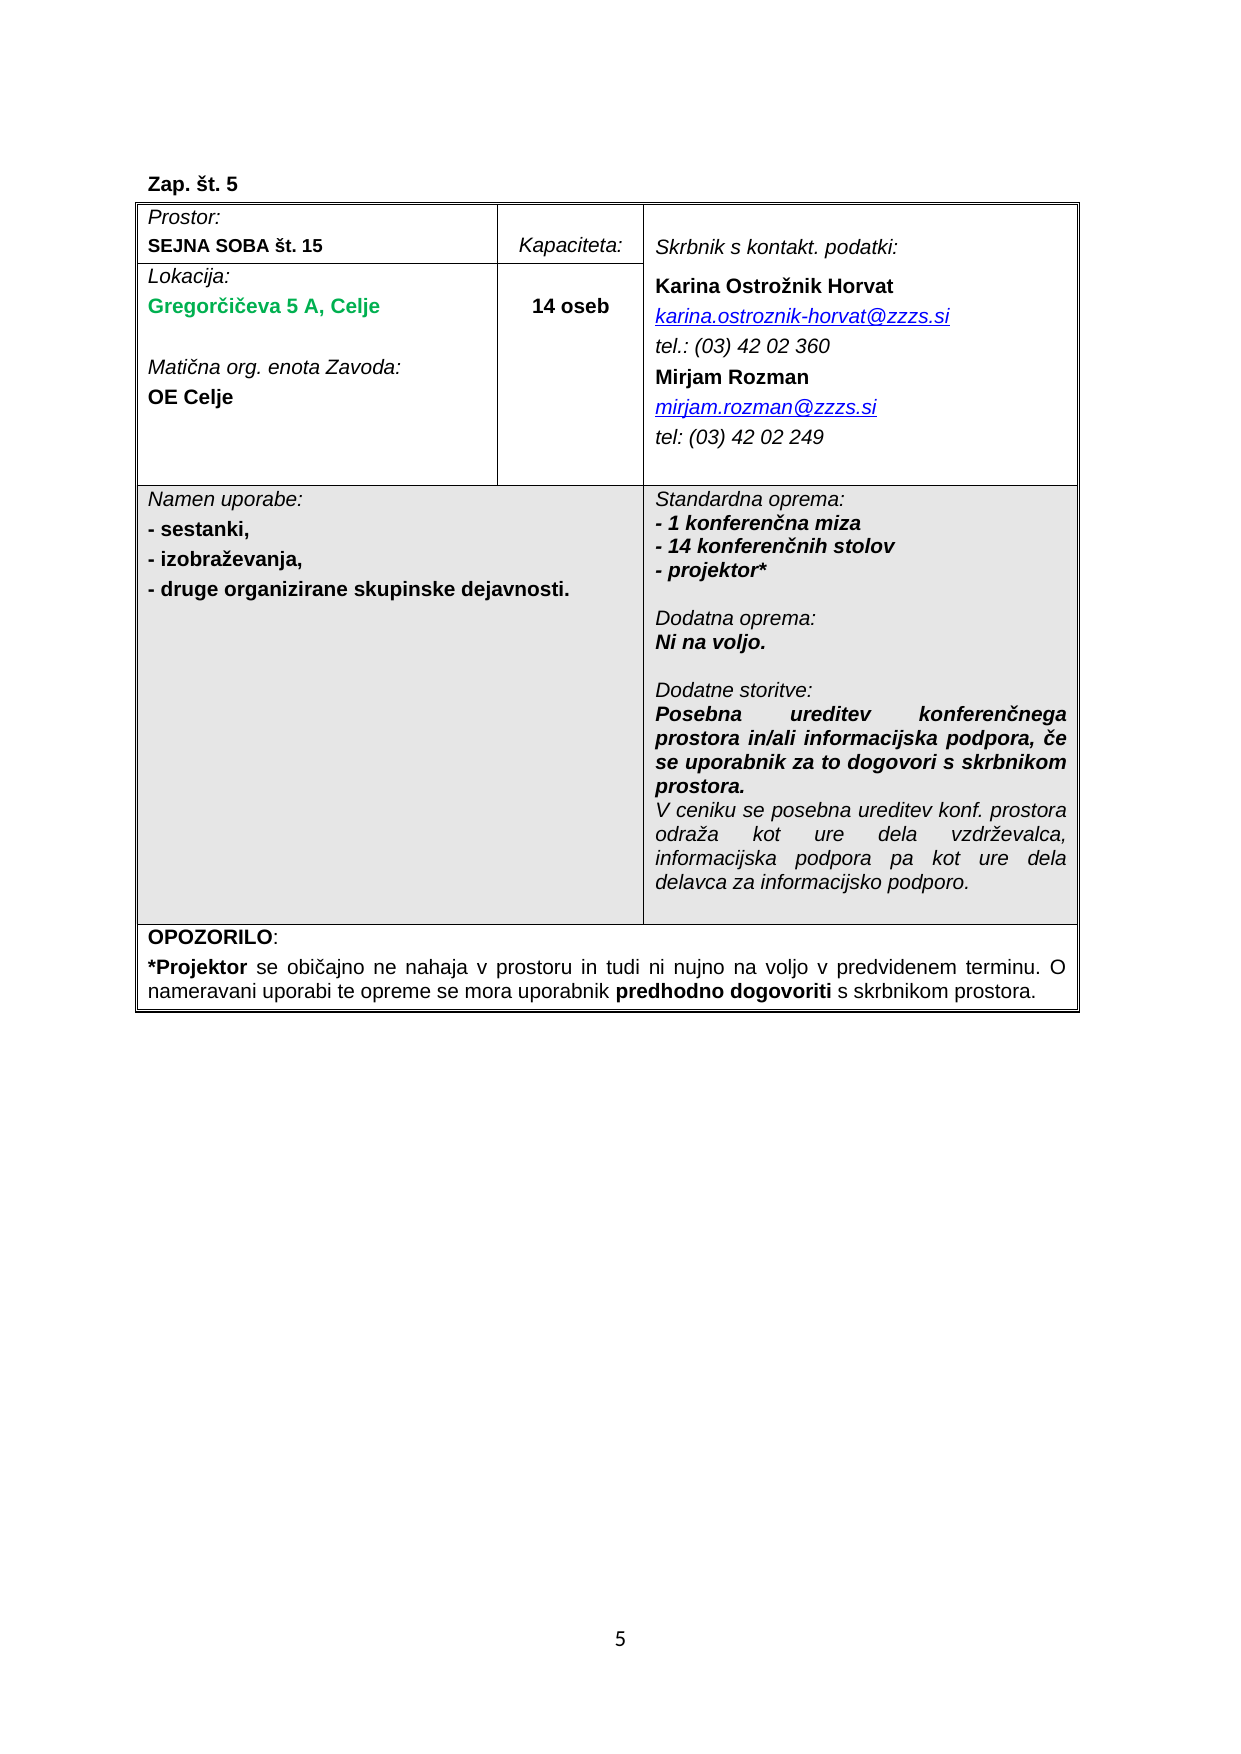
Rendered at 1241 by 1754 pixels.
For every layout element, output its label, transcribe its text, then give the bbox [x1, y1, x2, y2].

table_header Skrbnik s kontakt. podatki: Karina Ostrožnik Horvat karina.ostroznik-horvat@zzzs.si tel.: (03) 42 02 360 Mirjam Rozman mirjam.rozman@zzzs.si tel: (03) 42 02 249 [644, 205, 1077, 485]
text Zap. št. 5 [148, 172, 1093, 196]
table_cell Namen uporabe: - sestanki, - izobraževanja, - druge organizirane skupinske dejavnosti. [138, 486, 643, 924]
table_header Prostor: SEJNA SOBA št. 15 [138, 205, 497, 263]
table_cell Standardna oprema: - 1 konferenčna miza - 14 konferenčnih stolov - projektor* Dodatna oprema: Ni na voljo. Dodatne storitve: Posebna ureditev konferenčnega prostora in/ali informacijska podpora, če se uporabnik za to dogovori s skrbnikom prostora. V ceniku se posebna ureditev konf. prostora odraža kot ure dela vzdrževalca, informacijska podpora pa kot ure dela delavca za informacijsko podporo. [644, 486, 1077, 924]
table_cell OPOZORILO: *Projektor se običajno ne nahaja v prostoru in tudi ni nujno na voljo v predvidenem terminu. O nameravani uporabi te opreme se mora uporabnik predhodno dogovoriti s skrbnikom prostora. [138, 925, 1077, 1009]
table_cell Lokacija: Gregorčičeva 5 A, Celje Matična org. enota Zavoda: OE Celje [138, 264, 497, 485]
table_header Kapaciteta: [498, 205, 643, 263]
table_cell 14 oseb [498, 264, 643, 485]
